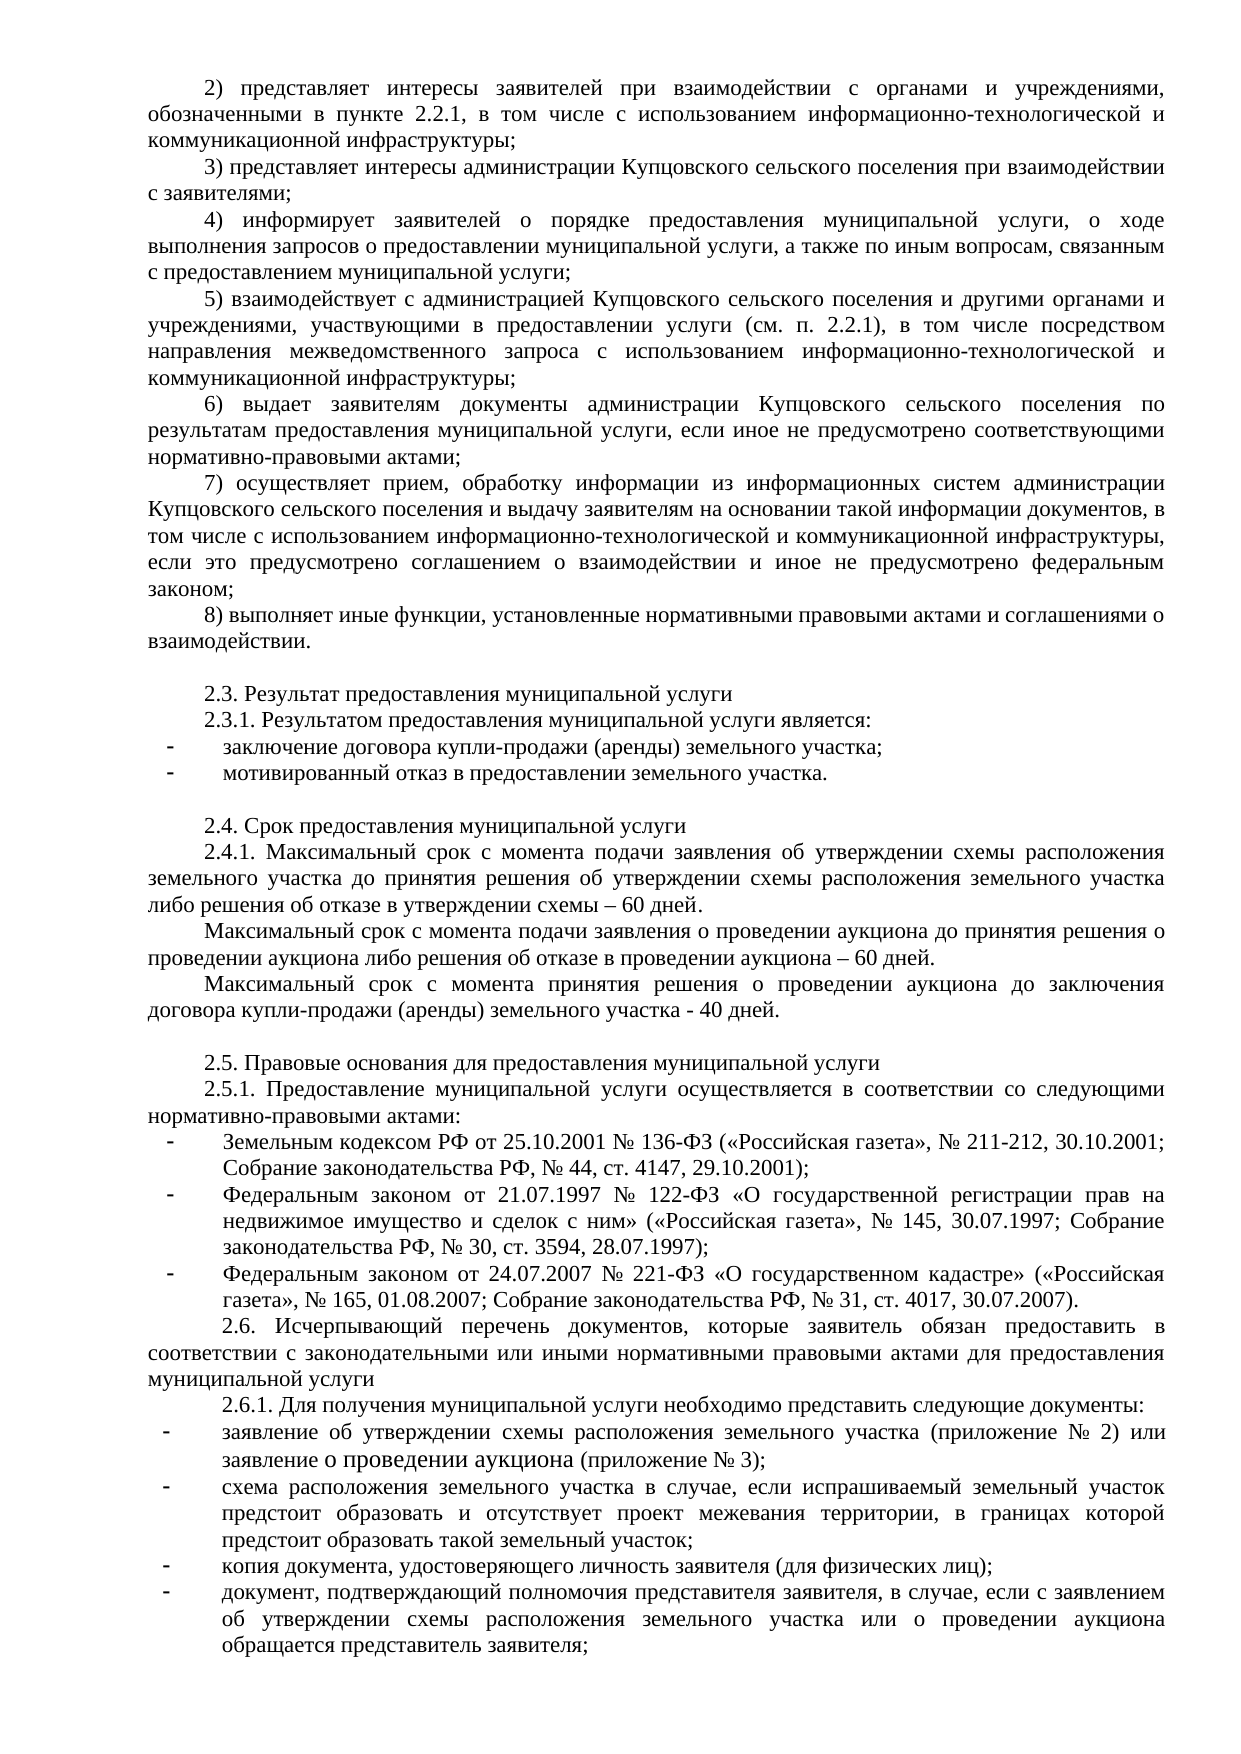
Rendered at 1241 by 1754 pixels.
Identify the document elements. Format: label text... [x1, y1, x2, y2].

text 2.6. Исчерпывающий перечень документов, которые заявитель обязан предоставить в соответствии с законодательными или иными нормативными правовыми актами для предоставления муниципальной услуги [148, 1312, 1167, 1392]
text Максимальный срок с момента подачи заявления о проведении аукциона до принятия решения о проведении аукциона либо решения об отказе в проведении аукциона – 60 дней. [148, 917, 1167, 970]
list Федеральным законом от 21.07.1997 № 122-ФЗ «О государственной регистрации прав на недвижимое имущество и сделок с ним» («Российская газета», № 145, 30.07.1997; Собрание законодательства РФ, № 30, ст. 3594, 28.07.1997); [166, 1181, 1167, 1260]
list мотивированный отказ в предоставлении земельного участка. [166, 759, 1167, 785]
text 2.5.1. Предоставление муниципальной услуги осуществляется в соответствии со следующими нормативно-правовыми актами: [148, 1075, 1167, 1128]
text 2.6.1. Для получения муниципальной услуги необходимо представить следующие документы: [148, 1392, 1167, 1418]
text 2.3. Результат предоставления муниципальной услуги [148, 680, 1167, 706]
text Максимальный срок с момента принятия решения о проведении аукциона до заключения договора купли-продажи (аренды) земельного участка - 40 дней. [148, 970, 1167, 1023]
text 2.4. Срок предоставления муниципальной услуги [204, 812, 1167, 838]
list заявление об утверждении схемы расположения земельного участка (приложение № 2) или заявление о проведении аукциона (приложение № 3); [162, 1418, 1167, 1473]
text 7) осуществляет прием, обработку информации из информационных систем администрации Купцовского сельского поселения и выдачу заявителям на основании такой информации документов, в том числе с использованием информационно-технологической и коммуникационной инфраструктуры, если это предусмотрено соглашением о взаимодействии и иное не предусмотрено федеральным законом; [148, 469, 1167, 601]
list заключение договора купли-продажи (аренды) земельного участка; [166, 733, 1167, 759]
text 2.5. Правовые основания для предоставления муниципальной услуги [148, 1049, 1167, 1075]
text 6) выдает заявителям документы администрации Купцовского сельского поселения по результатам предоставления муниципальной услуги, если иное не предусмотрено соответствующими нормативно-правовыми актами; [148, 390, 1167, 469]
text 5) взаимодействует с администрацией Купцовского сельского поселения и другими органами и учреждениями, участвующими в предоставлении услуги (см. п. 2.2.1), в том числе посредством направления межведомственного запроса с использованием информационно-технологической и коммуникационной инфраструктуры; [148, 285, 1167, 390]
list документ, подтверждающий полномочия представителя заявителя, в случае, если с заявлением об утверждении схемы расположения земельного участка или о проведении аукциона обращается представитель заявителя; [162, 1578, 1167, 1657]
list схема расположения земельного участка в случае, если испрашиваемый земельный участок предстоит образовать и отсутствует проект межевания территории, в границах которой предстоит образовать такой земельный участок; [162, 1473, 1167, 1552]
text 2.3.1. Результатом предоставления муниципальной услуги является: [148, 706, 1167, 733]
text 2.4.1. Максимальный срок с момента подачи заявления об утверждении схемы расположения земельного участка до принятия решения об утверждении схемы расположения земельного участка либо решения об отказе в утверждении схемы – 60 дней. [148, 838, 1167, 917]
list копия документа, удостоверяющего личность заявителя (для физических лиц); [162, 1552, 1167, 1578]
text 4) информирует заявителей о порядке предоставления муниципальной услуги, о ходе выполнения запросов о предоставлении муниципальной услуги, а также по иным вопросам, связанным с предоставлением муниципальной услуги; [148, 206, 1167, 285]
text 3) представляет интересы администрации Купцовского сельского поселения при взаимодействии с заявителями; [148, 153, 1167, 206]
list Земельным кодексом РФ от 25.10.2001 № 136-ФЗ («Российская газета», № 211-212, 30.10.2001; Собрание законодательства РФ, № 44, ст. 4147, 29.10.2001); [166, 1128, 1167, 1181]
text 2) представляет интересы заявителей при взаимодействии с органами и учреждениями, обозначенными в пункте 2.2.1, в том числе с использованием информационно-технологической и коммуникационной инфраструктуры; [148, 74, 1167, 153]
text 8) выполняет иные функции, установленные нормативными правовыми актами и соглашениями о взаимодействии. [148, 601, 1167, 654]
list Федеральным законом от 24.07.2007 № 221-ФЗ «О государственном кадастре» («Российская газета», № 165, 01.08.2007; Собрание законодательства РФ, № 31, ст. 4017, 30.07.2007). [166, 1260, 1167, 1312]
